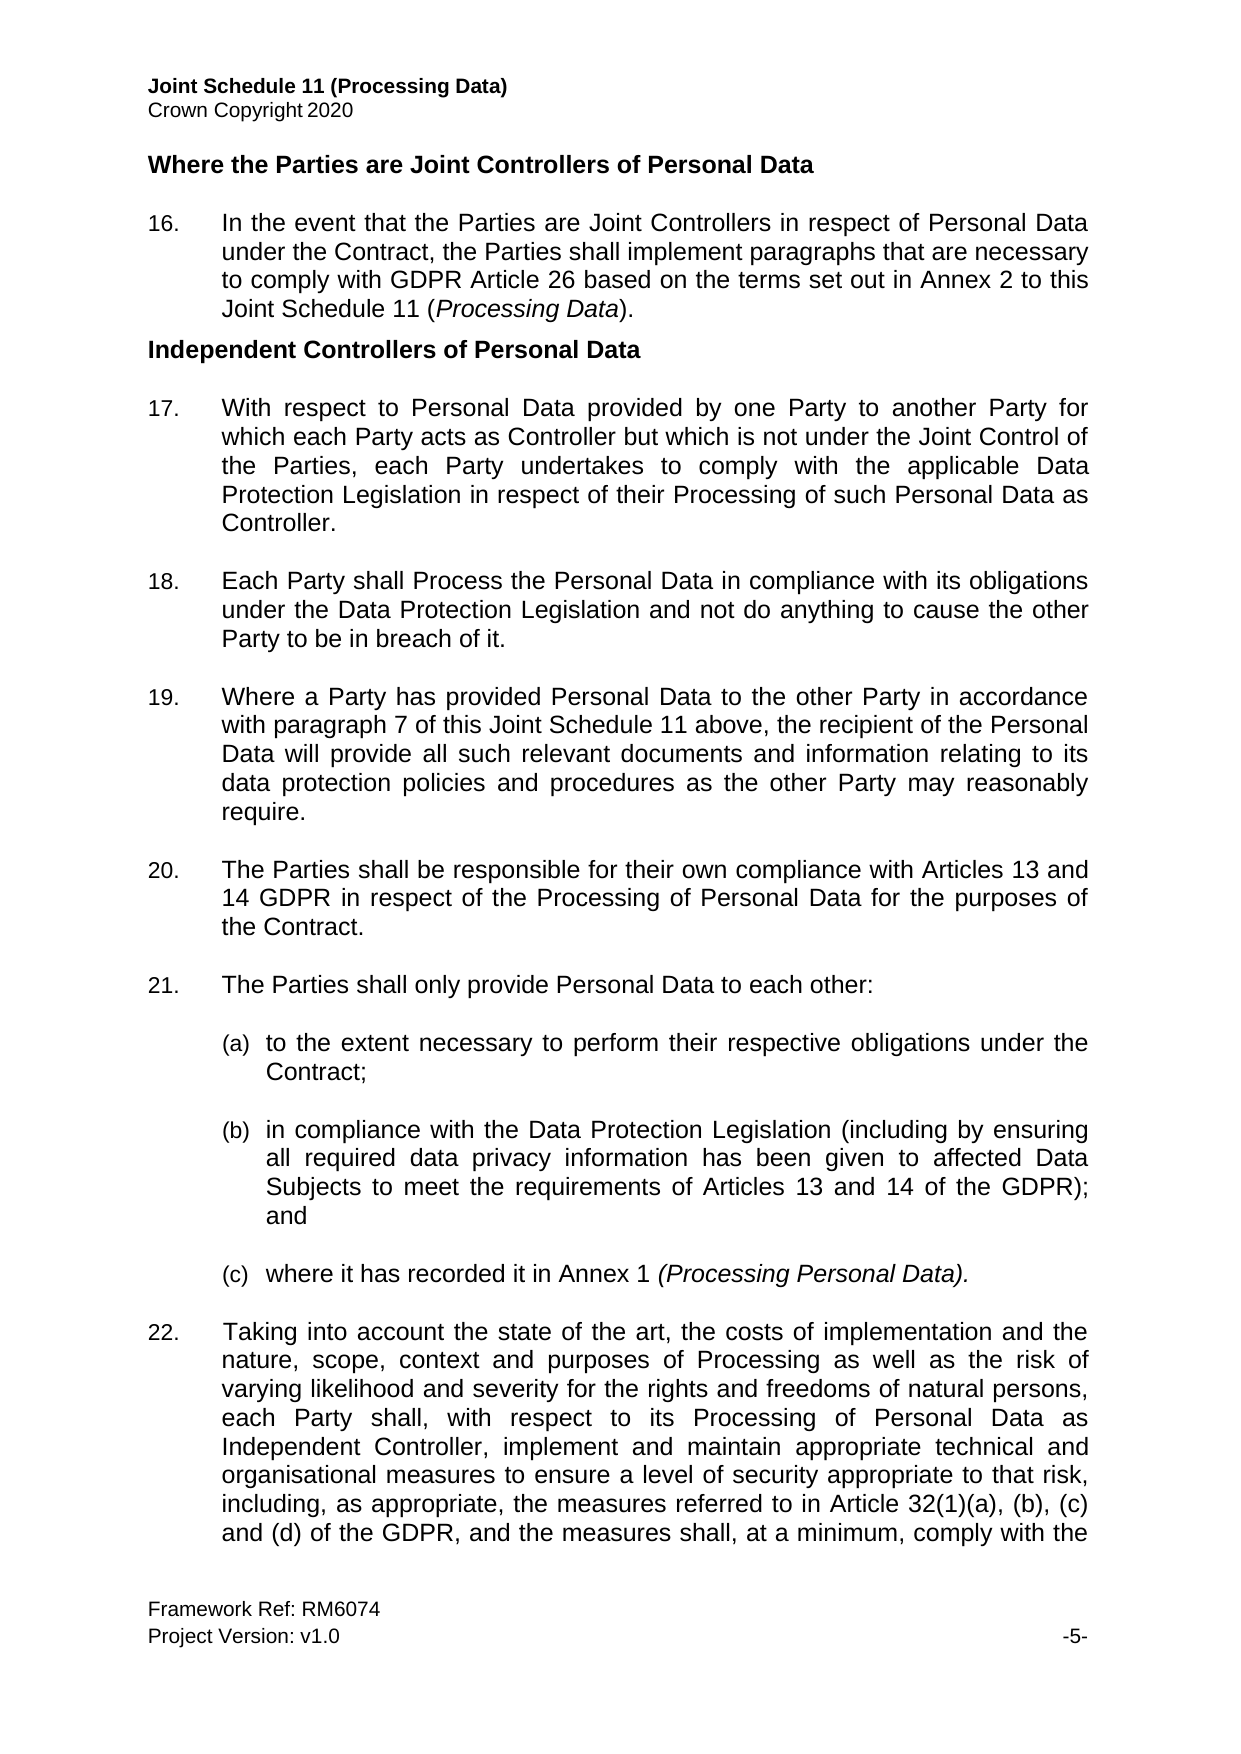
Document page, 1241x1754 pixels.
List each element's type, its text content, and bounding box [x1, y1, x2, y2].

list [148, 1317, 1090, 1547]
list to the extent necessary to perform their respective obligations under the Contract; [222, 1028, 1090, 1085]
list The Parties shall be responsible for their own compliance with Articles 13 and 14 GDPR in respect of the Processing of Personal Data for the purposes of the Contract. [148, 854, 1090, 941]
list The Parties shall only provide Personal Data to each other: [148, 970, 1090, 999]
list Where a Party has provided Personal Data to the other Party in accordance with paragraph 7 of this Joint Schedule 11 above, the recipient of the Personal Data will provide all such relevant documents and information relating to its data protection policies and procedures as the other Party may reasonably require. [148, 682, 1090, 825]
list In the event that the Parties are Joint Controllers in respect of Personal Data under the Contract, the Parties shall implement paragraphs that are necessary to comply with GDPR Article 26 based on the terms set out in Annex 2 to this Joint Schedule 11 (Processing Data). [148, 208, 1090, 323]
list With respect to Personal Data provided by one Party to another Party for which each Party acts as Controller but which is not under the Joint Control of the Parties, each Party undertakes to comply with the applicable Data Protection Legislation in respect of their Processing of such Personal Data as Controller. [148, 393, 1090, 537]
list where it has recorded it in Annex 1 (Processing Personal Data). [222, 1259, 1090, 1287]
text Independent Controllers of Personal Data [148, 335, 1090, 364]
text Where the Parties are Joint Controllers of Personal Data [148, 150, 1090, 179]
list in compliance with the Data Protection Legislation (including by ensuring all required data privacy information has been given to affected Data Subjects to meet the requirements of Articles 13 and 14 of the GDPR); and [222, 1114, 1090, 1229]
list Each Party shall Process the Personal Data in compliance with its obligations under the Data Protection Legislation and not do anything to cause the other Party to be in breach of it. [148, 566, 1090, 652]
